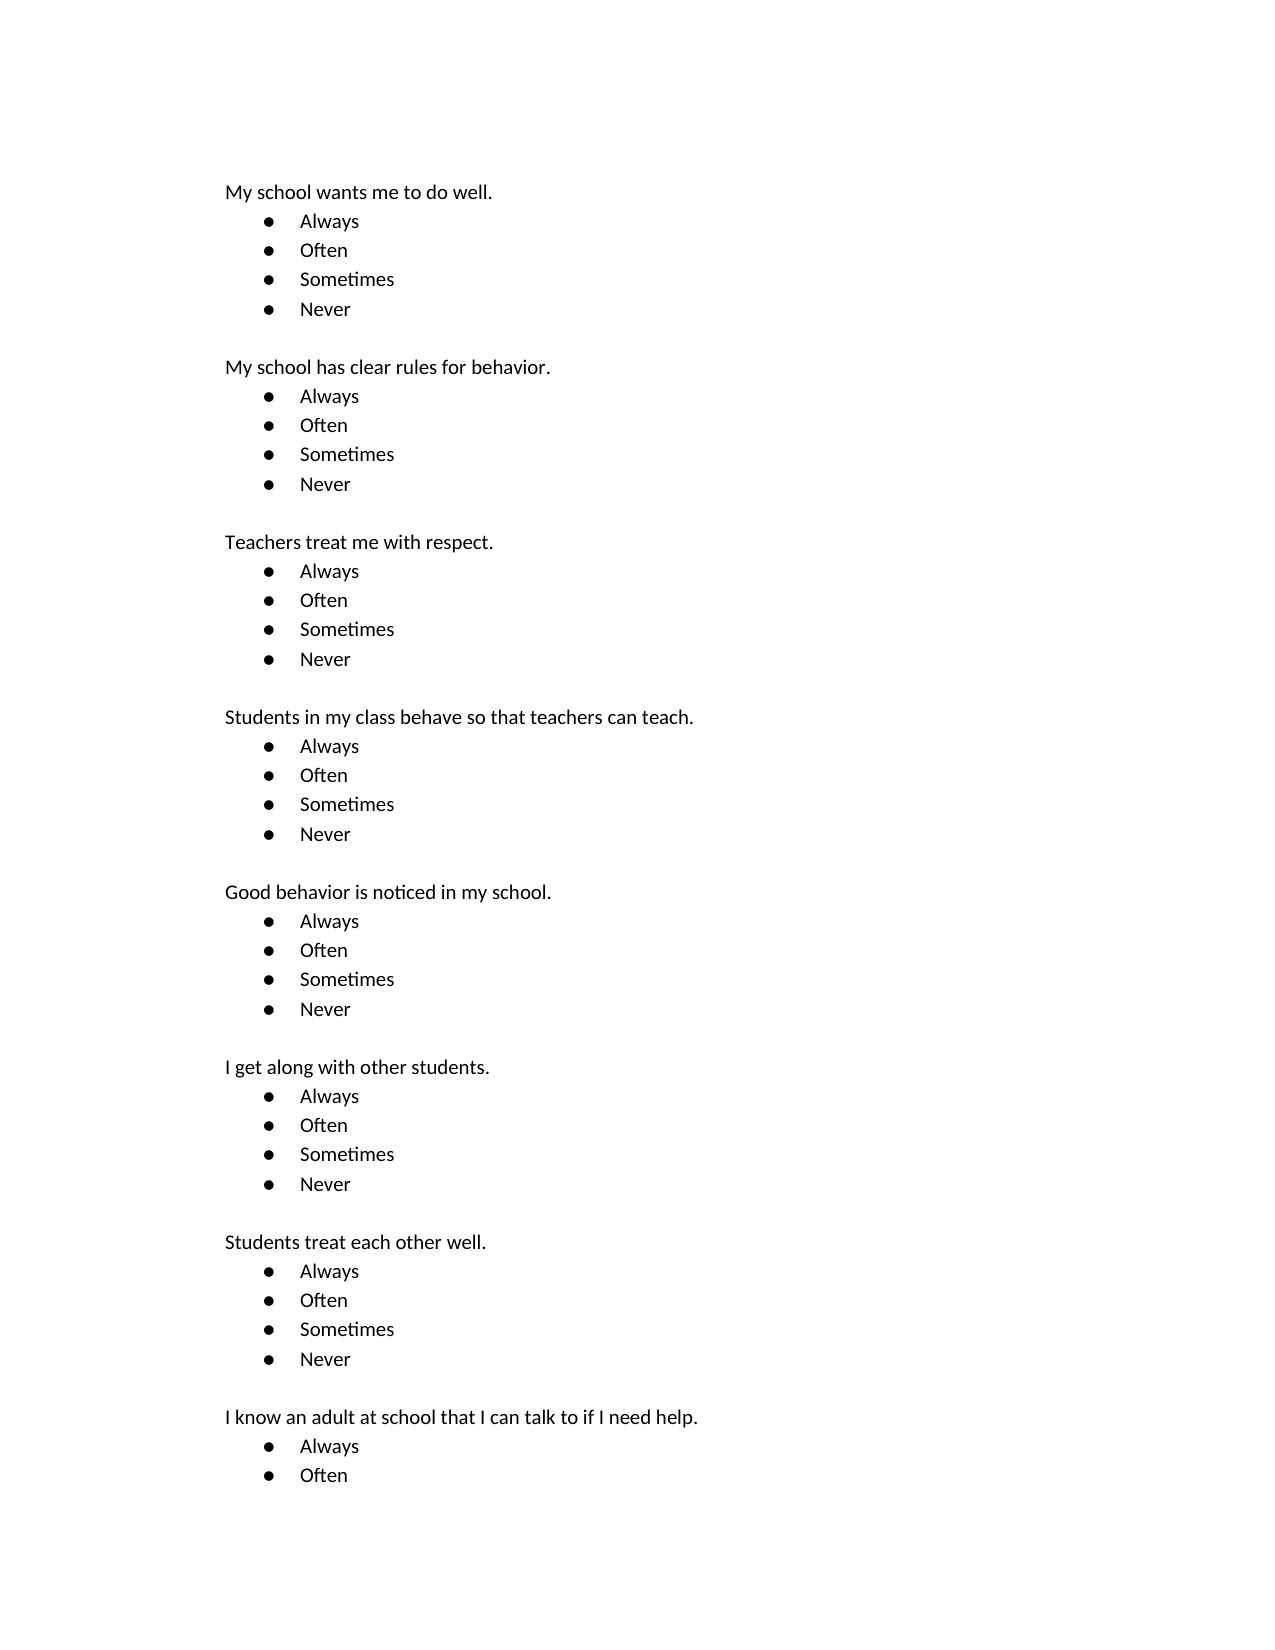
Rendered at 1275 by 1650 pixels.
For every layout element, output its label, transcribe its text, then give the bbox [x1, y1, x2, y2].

list Often [262, 937, 1125, 963]
text Teachers treat me with respect. [225, 529, 1125, 554]
list Often [262, 762, 1125, 788]
list Never [262, 296, 1125, 321]
list Often [262, 587, 1125, 613]
text Students in my class behave so that teachers can teach. [225, 704, 1125, 729]
list Always [262, 1258, 1125, 1284]
list Sometimes [262, 442, 1125, 467]
list Often [262, 1462, 1125, 1488]
list Often [262, 1287, 1125, 1313]
text My school has clear rules for behavior. [225, 354, 1125, 379]
list Always [262, 383, 1125, 409]
list Always [262, 558, 1125, 584]
list Never [262, 1346, 1125, 1371]
text Students treat each other well. [225, 1229, 1125, 1254]
list Never [262, 821, 1125, 846]
list Always [262, 1083, 1125, 1109]
list Sometimes [262, 617, 1125, 642]
list Often [262, 412, 1125, 438]
list Often [262, 1112, 1125, 1138]
text I know an adult at school that I can talk to if I need help. [225, 1404, 1125, 1429]
list Sometimes [262, 1142, 1125, 1167]
text I get along with other students. [225, 1054, 1125, 1079]
text Good behavior is noticed in my school. [225, 879, 1125, 904]
list Never [262, 471, 1125, 496]
list Always [262, 208, 1125, 234]
list Sometimes [262, 967, 1125, 992]
text My school wants me to do well. [225, 179, 1125, 204]
list Never [262, 1171, 1125, 1196]
list Often [262, 237, 1125, 263]
list Sometimes [262, 792, 1125, 817]
list Always [262, 908, 1125, 934]
list Sometimes [262, 267, 1125, 292]
list Never [262, 996, 1125, 1021]
list Sometimes [262, 1317, 1125, 1342]
list Always [262, 1433, 1125, 1459]
list Never [262, 646, 1125, 671]
list Always [262, 733, 1125, 759]
